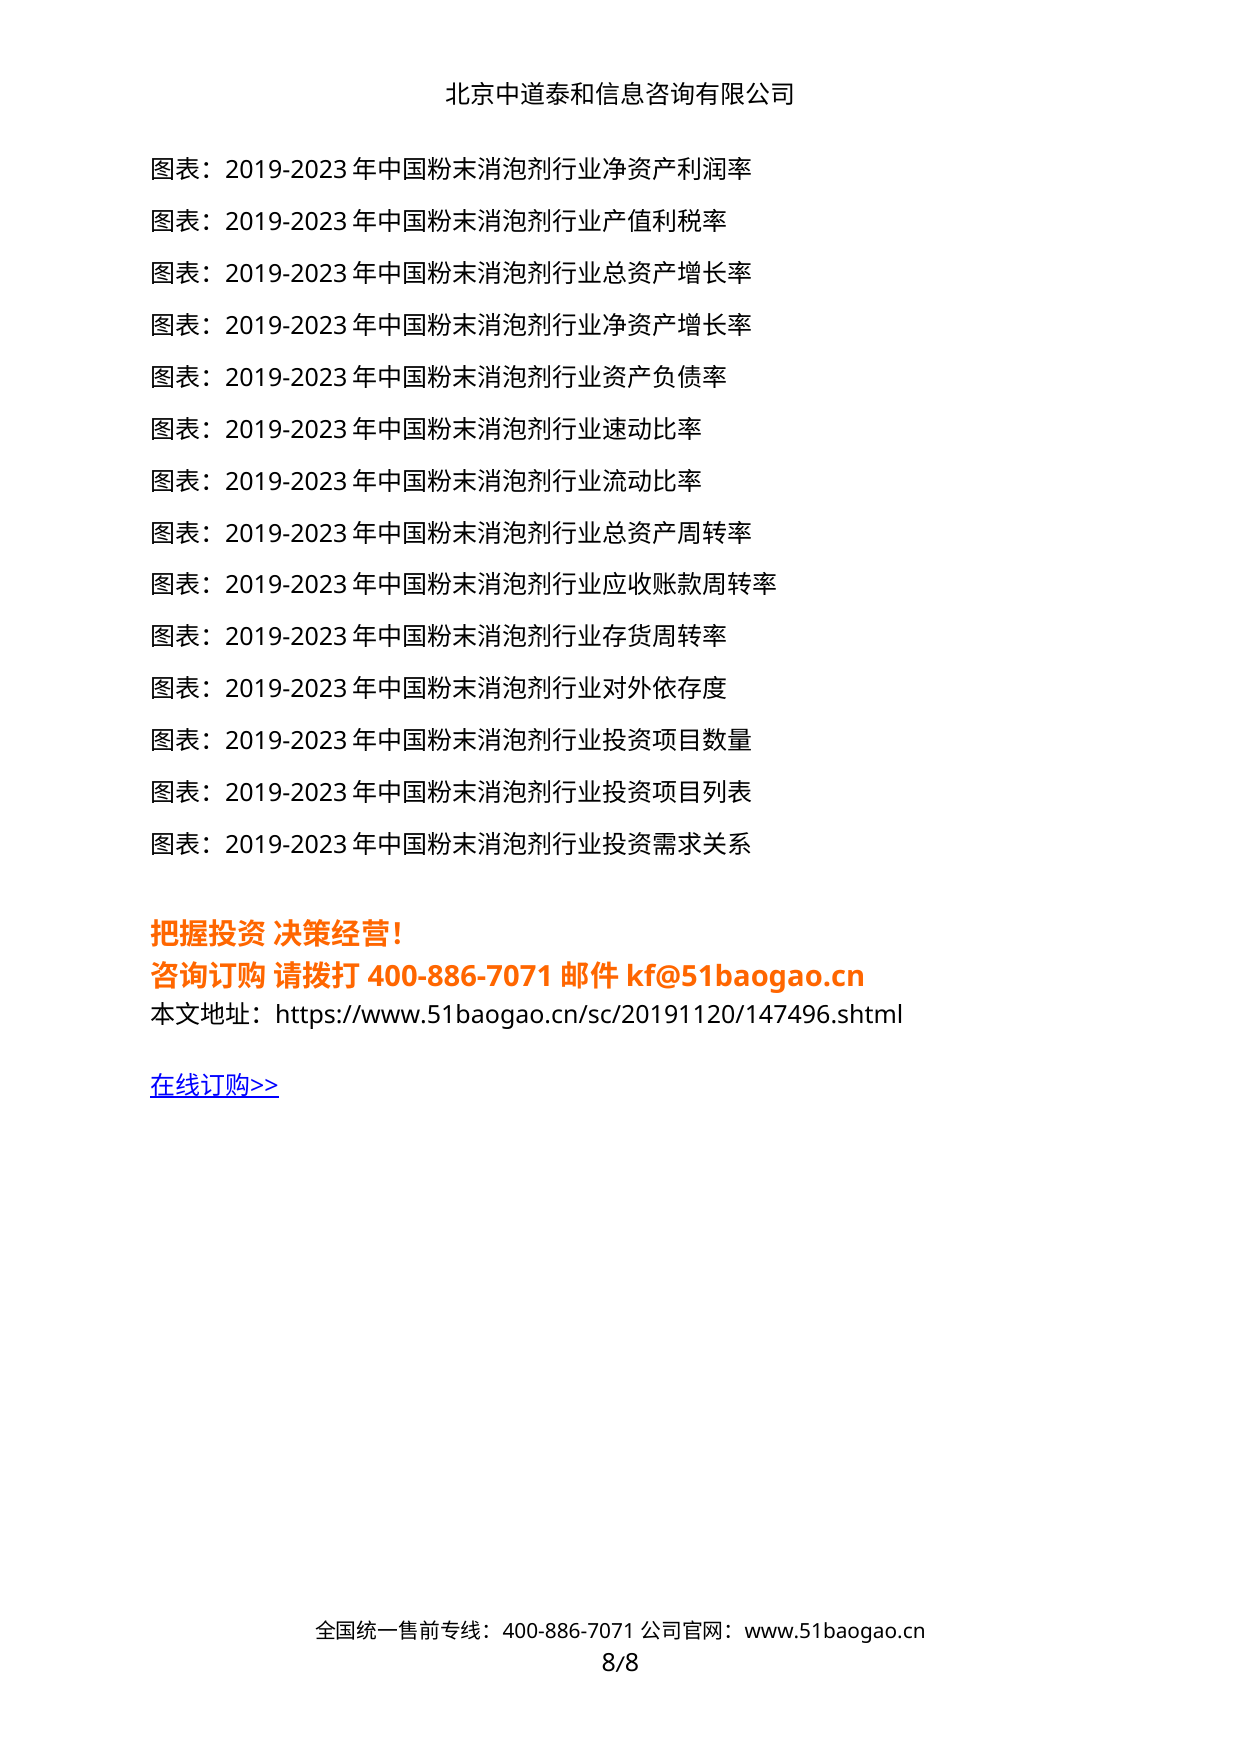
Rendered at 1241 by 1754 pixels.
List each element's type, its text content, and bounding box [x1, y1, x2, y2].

text 图表：2019-2023年中国粉末消泡剂行业总资产增长率 [150, 254, 1090, 290]
text 图表：2019-2023年中国粉末消泡剂行业对外依存度 [150, 669, 1090, 705]
text 图表：2019-2023年中国粉末消泡剂行业投资需求关系 [150, 824, 1090, 861]
text 图表：2019-2023年中国粉末消泡剂行业净资产利润率 [150, 150, 1090, 186]
text 图表：2019-2023年中国粉末消泡剂行业产值利税率 [150, 202, 1090, 238]
text 图表：2019-2023年中国粉末消泡剂行业投资项目列表 [150, 772, 1090, 809]
text 图表：2019-2023年中国粉末消泡剂行业存货周转率 [150, 617, 1090, 653]
text 在线订购>> [150, 1031, 1090, 1102]
text 图表：2019-2023年中国粉末消泡剂行业总资产周转率 [150, 513, 1090, 549]
text 图表：2019-2023年中国粉末消泡剂行业投资项目数量 [150, 721, 1090, 757]
text 图表：2019-2023年中国粉末消泡剂行业净资产增长率 [150, 306, 1090, 342]
text 图表：2019-2023年中国粉末消泡剂行业速动比率 [150, 409, 1090, 446]
text 图表：2019-2023年中国粉末消泡剂行业应收账款周转率 [150, 565, 1090, 601]
text 图表：2019-2023年中国粉末消泡剂行业资产负债率 [150, 357, 1090, 394]
text 图表：2019-2023年中国粉末消泡剂行业流动比率 [150, 461, 1090, 497]
text 把握投资 决策经营！咨询订购 请拨打 400-886-7071 邮件 kf@51baogao.cn本文地址：https://www.51baogao.cn/sc/20191120/147496.shtml [150, 876, 1090, 1031]
